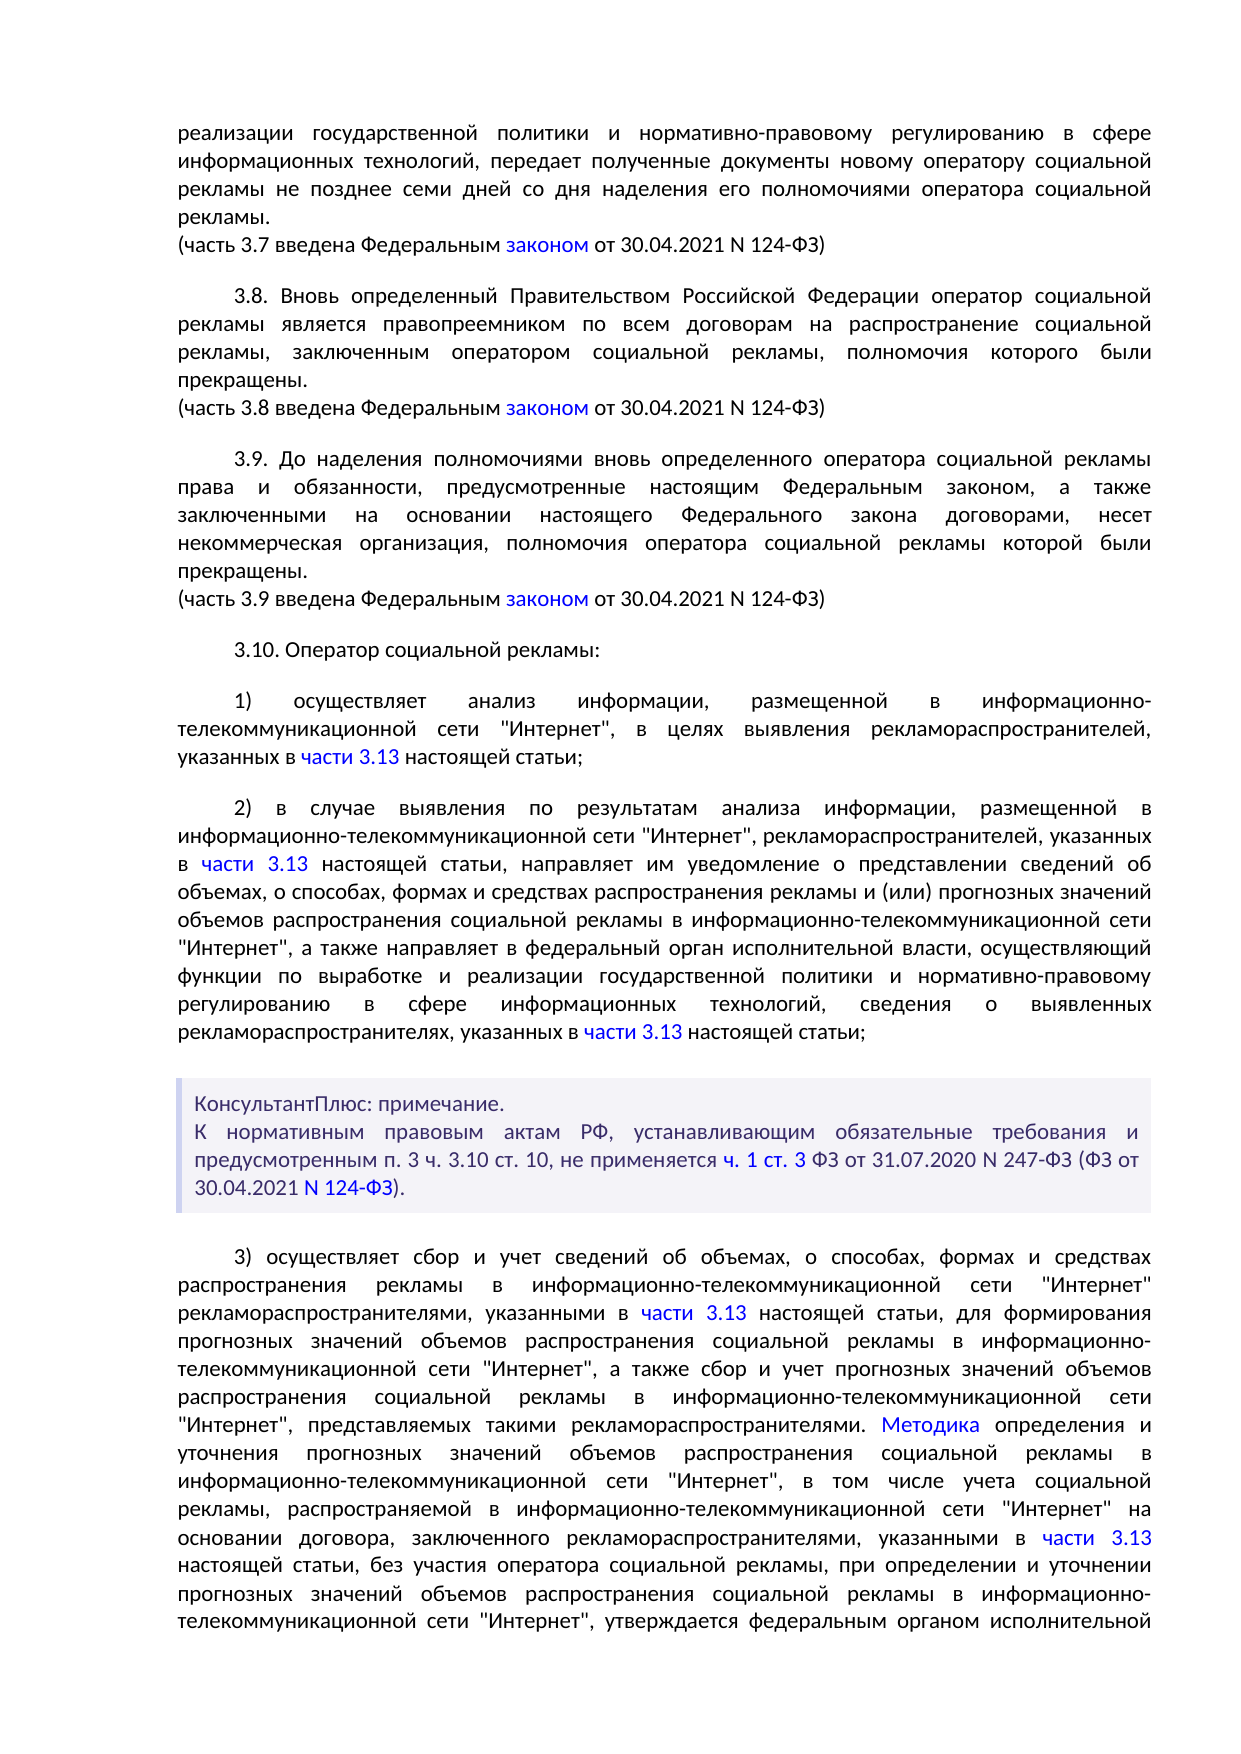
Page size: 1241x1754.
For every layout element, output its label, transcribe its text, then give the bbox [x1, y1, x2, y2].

text (часть 3.9 введена Федеральным законом от 30.04.2021 N 124-ФЗ) [177, 584, 1152, 612]
text 3.9. До наделения полномочиями вновь определенного оператора социальной рекламы права и обязанности, предусмотренные настоящим Федеральным законом, а также заключенными на основании настоящего Федерального закона договорами, несет некоммерческая организация, полномочия оператора социальной рекламы которой были прекращены. [177, 444, 1152, 584]
table_header КонсультантПлюс: примечание. К нормативным правовым актам РФ, устанавливающим обязательные требования и предусмотренным п. 3 ч. 3.10 ст. 10, не применяется ч. 1 ст. 3 ФЗ от 31.07.2020 N 247-ФЗ (ФЗ от 30.04.2021 N 124-ФЗ). [194, 1078, 1139, 1213]
text 2) в случае выявления по результатам анализа информации, размещенной в информационно-телекоммуникационной сети "Интернет", рекламораспространителей, указанных в части 3.13 настоящей статьи, направляет им уведомление о представлении сведений об объемах, о способах, формах и средствах распространения рекламы и (или) прогнозных значений объемов распространения социальной рекламы в информационно-телекоммуникационной сети "Интернет", а также направляет в федеральный орган исполнительной власти, осуществляющий функции по выработке и реализации государственной политики и нормативно-правовому регулированию в сфере информационных технологий, сведения о выявленных рекламораспространителях, указанных в части 3.13 настоящей статьи; [177, 793, 1152, 1045]
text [177, 1242, 1152, 1635]
text (часть 3.7 введена Федеральным законом от 30.04.2021 N 124-ФЗ) [177, 230, 1152, 258]
table_header [182, 1078, 194, 1213]
text (часть 3.8 введена Федеральным законом от 30.04.2021 N 124-ФЗ) [177, 393, 1152, 421]
text 3.8. Вновь определенный Правительством Российской Федерации оператор социальной рекламы является правопреемником по всем договорам на распространение социальной рекламы, заключенным оператором социальной рекламы, полномочия которого были прекращены. [177, 281, 1152, 393]
table_header [1139, 1078, 1151, 1213]
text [177, 118, 1152, 230]
text 1) осуществляет анализ информации, размещенной в информационно-телекоммуникационной сети "Интернет", в целях выявления рекламораспространителей, указанных в части 3.13 настоящей статьи; [177, 686, 1152, 770]
table_header [176, 1078, 182, 1213]
text 3.10. Оператор социальной рекламы: [177, 635, 1152, 663]
